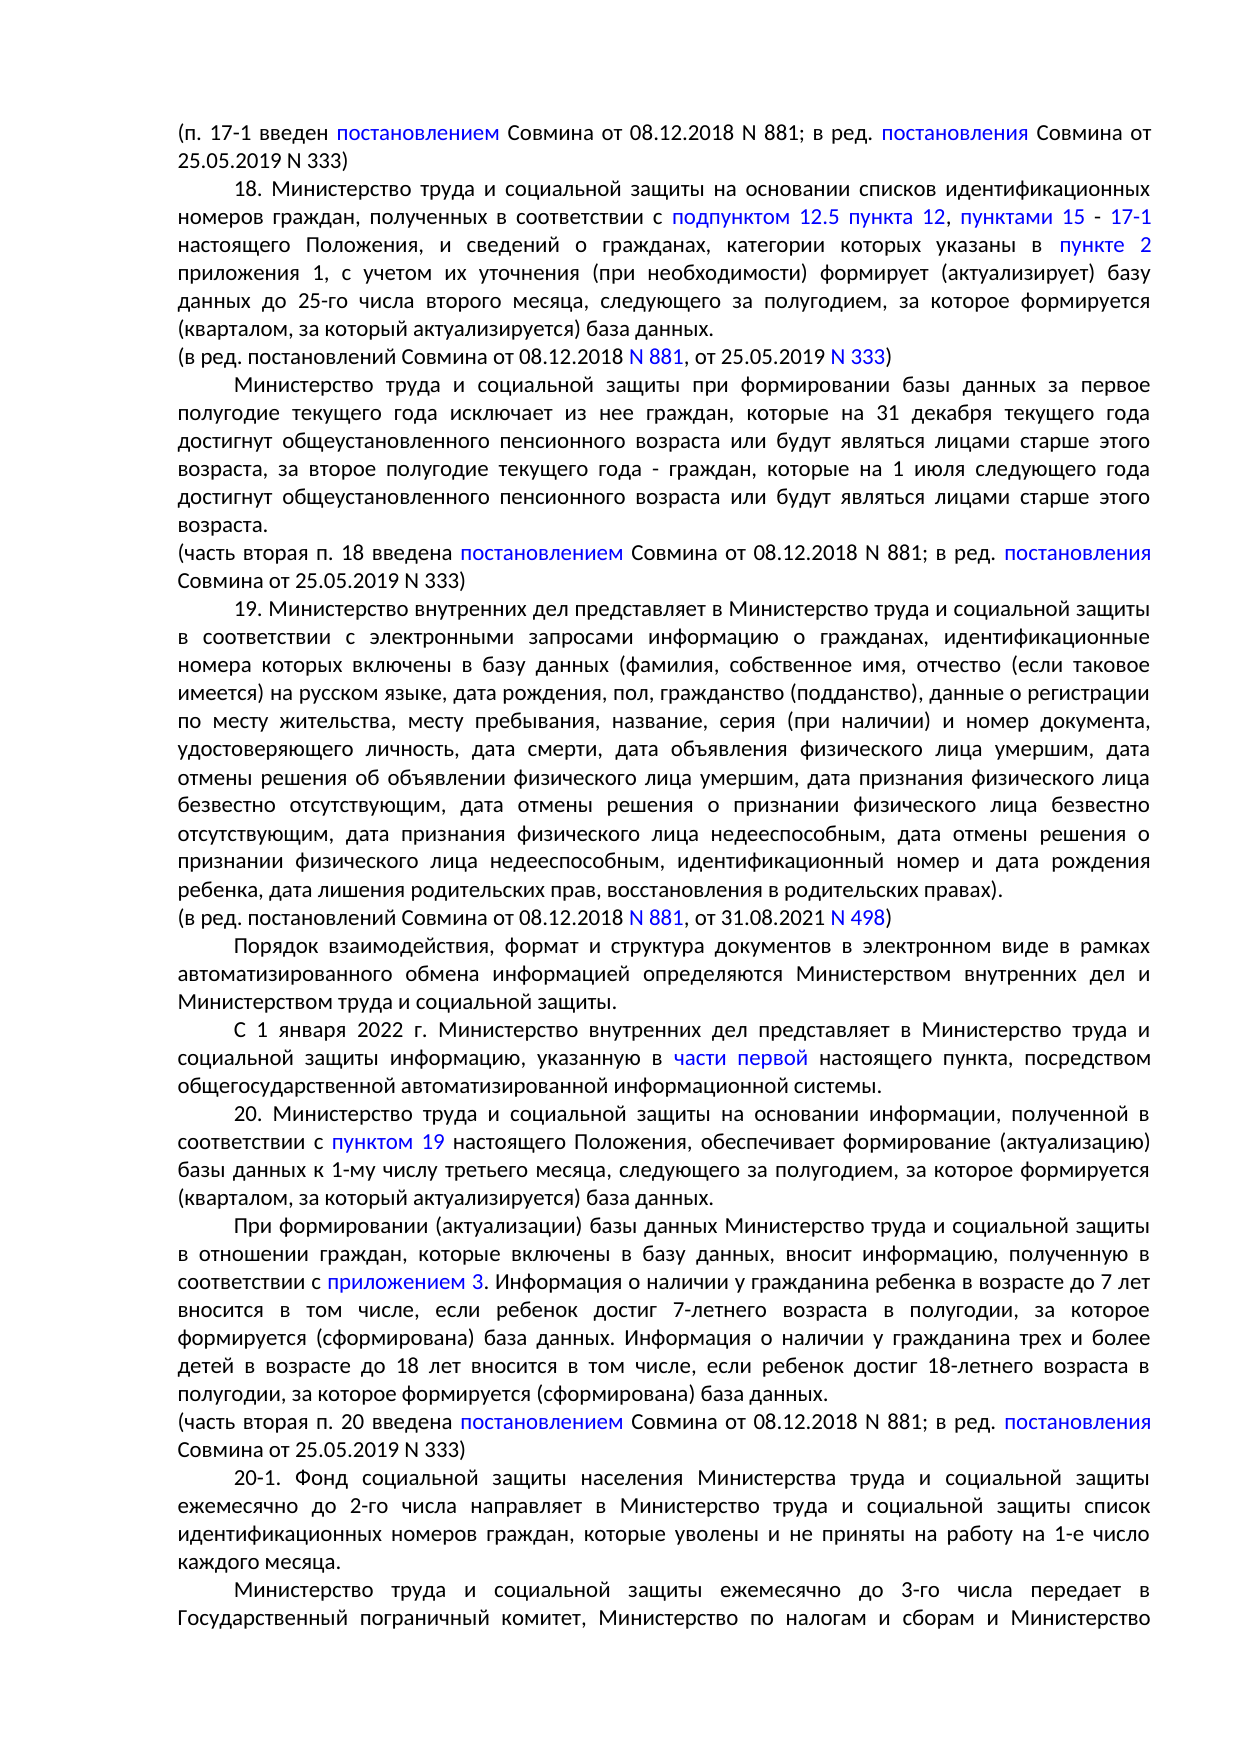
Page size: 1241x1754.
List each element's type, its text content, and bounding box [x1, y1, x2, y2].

text (в ред. постановлений Совмина от 08.12.2018 N 881, от 31.08.2021 N 498) [177, 903, 1152, 931]
text Порядок взаимодействия, формат и структура документов в электронном виде в рамках автоматизированного обмена информацией определяются Министерством внутренних дел и Министерством труда и социальной защиты. [177, 931, 1152, 1015]
text 20-1. Фонд социальной защиты населения Министерства труда и социальной защиты ежемесячно до 2-го числа направляет в Министерство труда и социальной защиты список идентификационных номеров граждан, которые уволены и не приняты на работу на 1-е число каждого месяца. [177, 1463, 1152, 1575]
text (в ред. постановлений Совмина от 08.12.2018 N 881, от 25.05.2019 N 333) [177, 342, 1152, 370]
text 19. Министерство внутренних дел представляет в Министерство труда и социальной защиты в соответствии с электронными запросами информацию о гражданах, идентификационные номера которых включены в базу данных (фамилия, собственное имя, отчество (если таковое имеется) на русском языке, дата рождения, пол, гражданство (подданство), данные о регистрации по месту жительства, месту пребывания, название, серия (при наличии) и номер документа, удостоверяющего личность, дата смерти, дата объявления физического лица умершим, дата отмены решения об объявлении физического лица умершим, дата признания физического лица безвестно отсутствующим, дата отмены решения о признании физического лица безвестно отсутствующим, дата признания физического лица недееспособным, дата отмены решения о признании физического лица недееспособным, идентификационный номер и дата рождения ребенка, дата лишения родительских прав, восстановления в родительских правах). [177, 594, 1152, 903]
text 20. Министерство труда и социальной защиты на основании информации, полученной в соответствии с пунктом 19 настоящего Положения, обеспечивает формирование (актуализацию) базы данных к 1-му числу третьего месяца, следующего за полугодием, за которое формируется (кварталом, за который актуализируется) база данных. [177, 1099, 1152, 1211]
text (п. 17-1 введен постановлением Совмина от 08.12.2018 N 881; в ред. постановления Совмина от 25.05.2019 N 333) [177, 118, 1152, 174]
text При формировании (актуализации) базы данных Министерство труда и социальной защиты в отношении граждан, которые включены в базу данных, вносит информацию, полученную в соответствии с приложением 3. Информация о наличии у гражданина ребенка в возрасте до 7 лет вносится в том числе, если ребенок достиг 7-летнего возраста в полугодии, за которое формируется (сформирована) база данных. Информация о наличии у гражданина трех и более детей в возрасте до 18 лет вносится в том числе, если ребенок достиг 18-летнего возраста в полугодии, за которое формируется (сформирована) база данных. [177, 1211, 1152, 1407]
text (часть вторая п. 20 введена постановлением Совмина от 08.12.2018 N 881; в ред. постановления Совмина от 25.05.2019 N 333) [177, 1407, 1152, 1463]
text Министерство труда и социальной защиты при формировании базы данных за первое полугодие текущего года исключает из нее граждан, которые на 31 декабря текущего года достигнут общеустановленного пенсионного возраста или будут являться лицами старше этого возраста, за второе полугодие текущего года - граждан, которые на 1 июля следующего года достигнут общеустановленного пенсионного возраста или будут являться лицами старше этого возраста. [177, 370, 1152, 538]
text 18. Министерство труда и социальной защиты на основании списков идентификационных номеров граждан, полученных в соответствии с подпунктом 12.5 пункта 12, пунктами 15 - 17-1 настоящего Положения, и сведений о гражданах, категории которых указаны в пункте 2 приложения 1, с учетом их уточнения (при необходимости) формирует (актуализирует) базу данных до 25-го числа второго месяца, следующего за полугодием, за которое формируется (кварталом, за который актуализируется) база данных. [177, 174, 1152, 342]
text (часть вторая п. 18 введена постановлением Совмина от 08.12.2018 N 881; в ред. постановления Совмина от 25.05.2019 N 333) [177, 538, 1152, 594]
text С 1 января 2022 г. Министерство внутренних дел представляет в Министерство труда и социальной защиты информацию, указанную в части первой настоящего пункта, посредством общегосударственной автоматизированной информационной системы. [177, 1015, 1152, 1099]
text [177, 1575, 1152, 1631]
